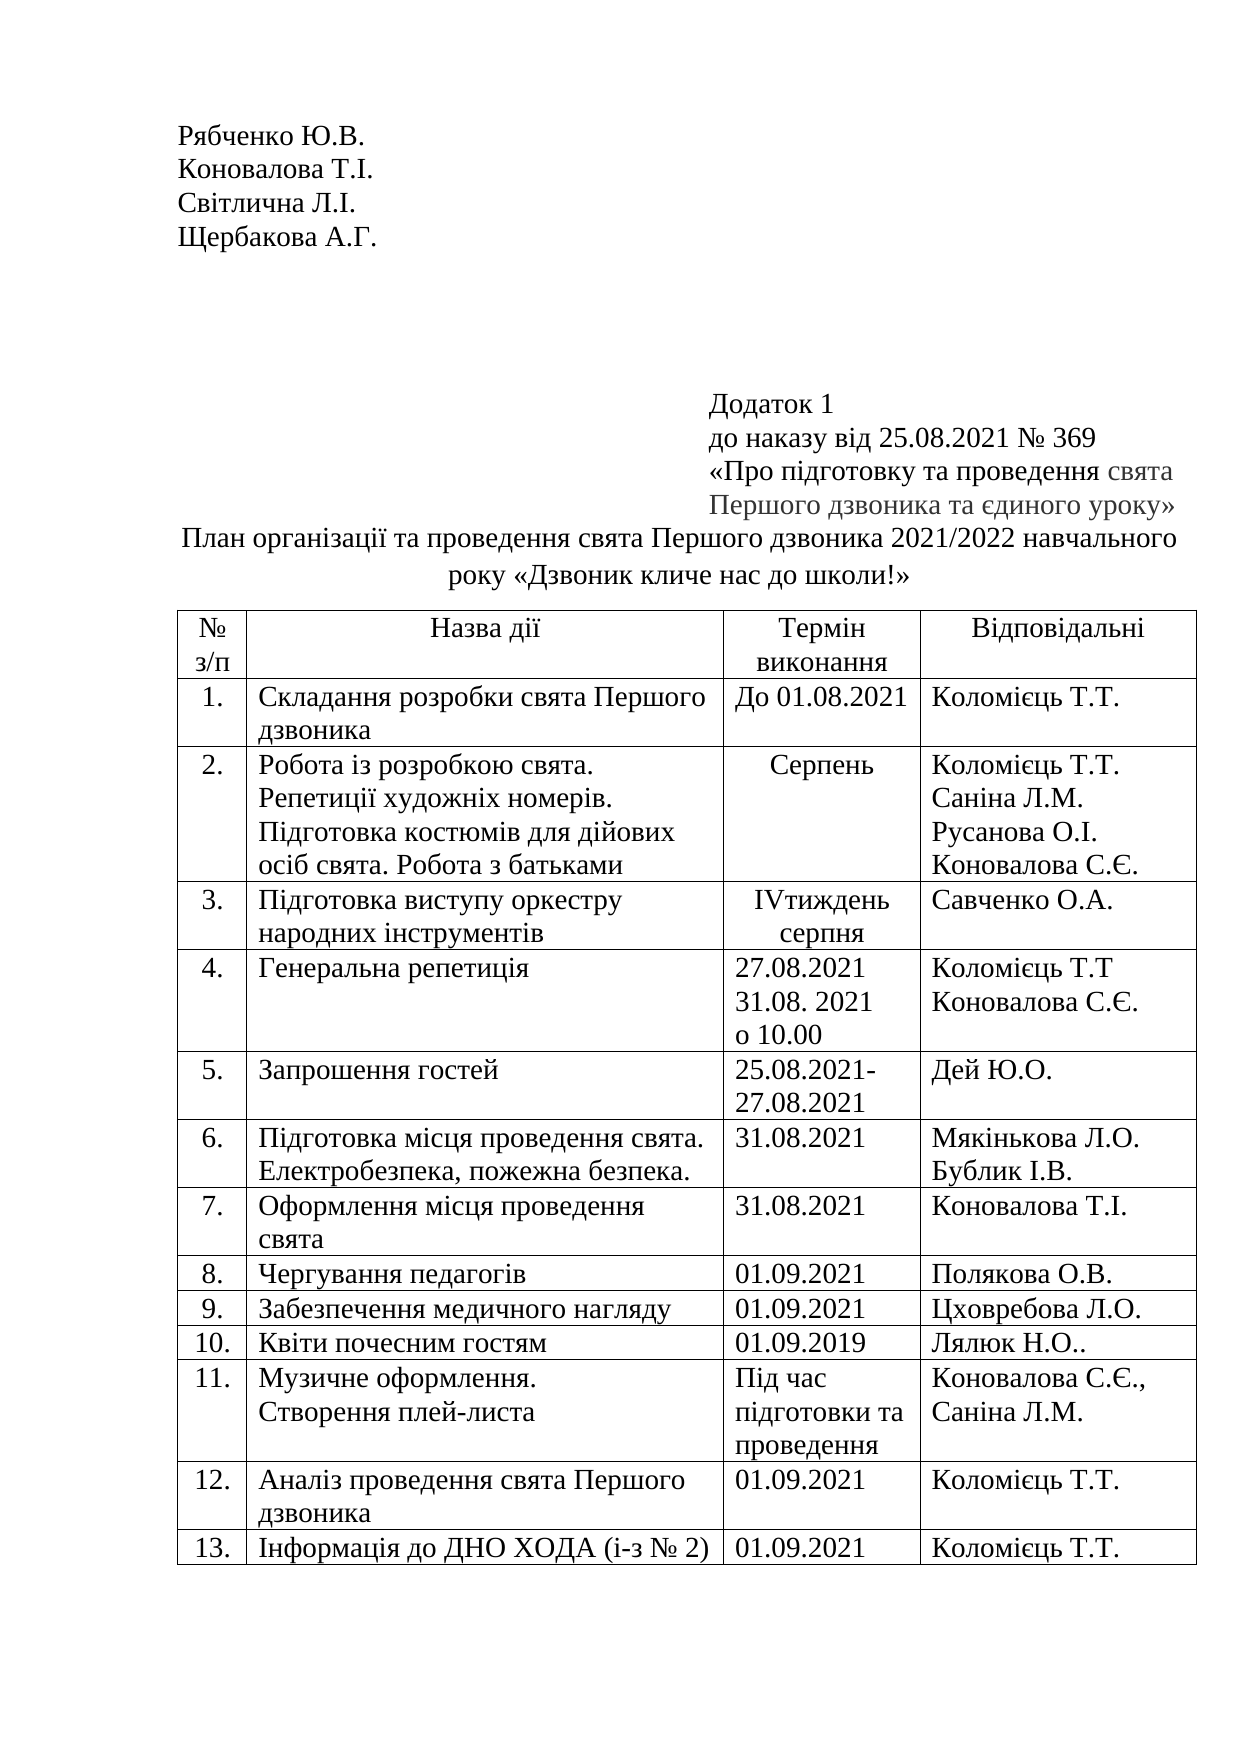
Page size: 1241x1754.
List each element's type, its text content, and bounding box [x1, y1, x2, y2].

text Коновалова Т.І. [177, 152, 1181, 185]
text «Про підготовку та проведення свята [709, 453, 1181, 487]
table_cell 31.08.2021 [724, 1188, 920, 1255]
table_cell Музичне оформлення. Створення плей-листа [247, 1360, 723, 1461]
table_cell Коломієць Т.Т. [921, 1462, 1196, 1529]
table_cell Запрошення гостей [247, 1052, 723, 1119]
table_cell Підготовка виступу оркестру народних інструментів [247, 882, 723, 949]
table_cell Коновалова С.Є., Саніна Л.М. [921, 1360, 1196, 1461]
text до наказу від 25.08.2021 № 369 [709, 420, 1181, 453]
table_cell 01.09.2019 [724, 1326, 920, 1359]
table_cell 5. [178, 1052, 246, 1119]
table_cell ІVтиждень серпня [724, 882, 920, 949]
text Першого дзвоника та єдиного уроку» [709, 487, 1181, 521]
table_cell Коломієць Т.Т. [921, 679, 1196, 746]
table_cell Цховребова Л.О. [921, 1291, 1196, 1324]
table_cell Інформація до ДНО ХОДА (і-з № 2) [247, 1530, 723, 1563]
table_cell 8. [178, 1256, 246, 1290]
table_cell До 01.08.2021 [724, 679, 920, 746]
table_cell Лялюк Н.О.. [921, 1326, 1196, 1359]
table_cell 6. [178, 1120, 246, 1187]
table_header Відповідальні [921, 611, 1196, 678]
table_cell 7. [178, 1188, 246, 1255]
table_cell 4. [178, 950, 246, 1051]
table_cell 13. [178, 1530, 246, 1563]
table_cell 31.08.2021 [724, 1120, 920, 1187]
table_cell Полякова О.В. [921, 1256, 1196, 1290]
table_cell 2. [178, 747, 246, 881]
table_cell 01.09.2021 [724, 1256, 920, 1290]
table_cell Складання розробки свята Першого дзвоника [247, 679, 723, 746]
table_header Назва дії [247, 611, 723, 678]
table_header № з/п [178, 611, 246, 678]
table_cell Коломієць Т.Т. Саніна Л.М. Русанова О.І. Коновалова С.Є. [921, 747, 1196, 881]
table_cell Чергування педагогів [247, 1256, 723, 1290]
table_cell 25.08.2021- 27.08.2021 [724, 1052, 920, 1119]
table_cell 01.09.2021 [724, 1462, 920, 1529]
table_cell Забезпечення медичного нагляду [247, 1291, 723, 1324]
table_cell 11. [178, 1360, 246, 1461]
table_cell 3. [178, 882, 246, 949]
text Щербакова А.Г. [177, 219, 1181, 252]
text Світлична Л.І. [177, 185, 1181, 219]
table_cell 01.09.2021 [724, 1530, 920, 1563]
table_cell Аналіз проведення свята Першого дзвоника [247, 1462, 723, 1529]
table_cell Мякінькова Л.О. Бублик І.В. [921, 1120, 1196, 1187]
table_cell 12. [178, 1462, 246, 1529]
table_cell Генеральна репетиція [247, 950, 723, 1051]
table_cell Оформлення місця проведення свята [247, 1188, 723, 1255]
table_cell 10. [178, 1326, 246, 1359]
table_cell Дей Ю.О. [921, 1052, 1196, 1119]
table_cell 1. [178, 679, 246, 746]
table_cell Підготовка місця проведення свята. Електробезпека, пожежна безпека. [247, 1120, 723, 1187]
table_cell Квіти почесним гостям [247, 1326, 723, 1359]
table_cell Коломієць Т.Т. [921, 1530, 1196, 1563]
table_cell 9. [178, 1291, 246, 1324]
table_cell Савченко О.А. [921, 882, 1196, 949]
table_header Термін виконання [724, 611, 920, 678]
table_cell Серпень [724, 747, 920, 881]
table_cell Коновалова Т.І. [921, 1188, 1196, 1255]
table_cell Коломієць Т.Т Коновалова С.Є. [921, 950, 1196, 1051]
text План організації та проведення свята Першого дзвоника 2021/2022 навчального року «Дзвоник кличе нас до школи!» [177, 521, 1181, 590]
table_cell Робота із розробкою свята. Репетиції художніх номерів. Підготовка костюмів для дійових осіб свята. Робота з батьками [247, 747, 723, 881]
table_cell Під час підготовки та проведення [724, 1360, 920, 1461]
table_cell 27.08.2021 31.08. 2021 о 10.00 [724, 950, 920, 1051]
table_cell 01.09.2021 [724, 1291, 920, 1324]
text Додаток 1 [709, 386, 1181, 420]
text Рябченко Ю.В. [177, 118, 1181, 152]
